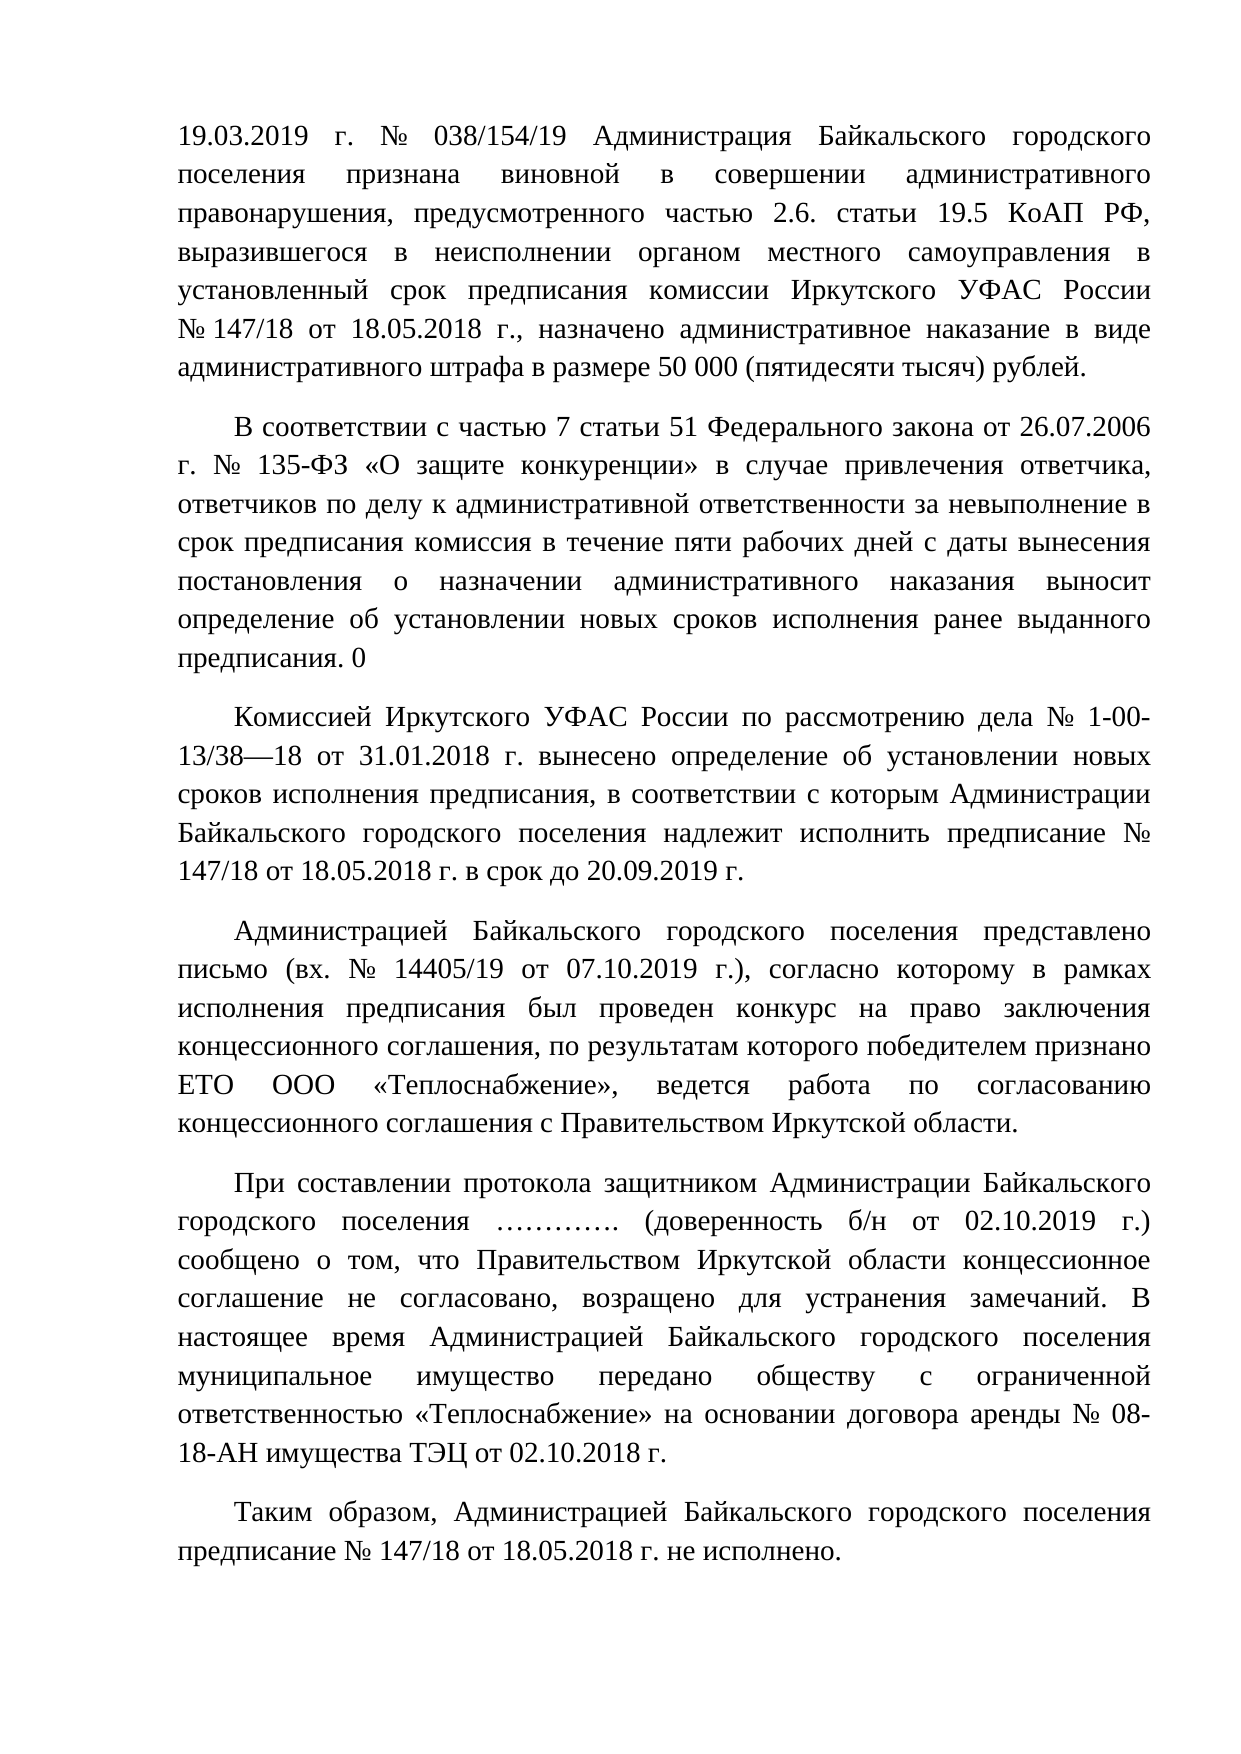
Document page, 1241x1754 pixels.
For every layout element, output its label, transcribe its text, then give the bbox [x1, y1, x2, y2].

text Администрацией Байкальского городского поселения представлено письмо (вх. № 14405/19 от 07.10.2019 г.), согласно которому в рамках исполнения предписания был проведен конкурс на право заключения концессионного соглашения, по результатам которого победителем признано ЕТО ООО «Теплоснабжение», ведется работа по согласованию концессионного соглашения с Правительством Иркутской области. [177, 913, 1152, 1139]
text При составлении протокола защитником Администрации Байкальского городского поселения …………. (доверенность б/н от 02.10.2019 г.) сообщено о том, что Правительством Иркутской области концессионное соглашение не согласовано, возращено для устранения замечаний. В настоящее время Администрацией Байкальского городского поселения муниципальное имущество передано обществу с ограниченной ответственностью «Теплоснабжение» на основании договора аренды № 08-18-АН имущества ТЭЦ от 02.10.2018 г. [177, 1165, 1152, 1468]
text В соответствии с частью 7 статьи 51 Федерального закона от 26.07.2006 г. № 135-ФЗ «О защите конкуренции» в случае привлечения ответчика, ответчиков по делу к административной ответственности за невыполнение в срок предписания комиссия в течение пяти рабочих дней с даты вынесения постановления о назначении административного наказания выносит определение об установлении новых сроков исполнения ранее выданного предписания. 0 [177, 409, 1152, 673]
text Таким образом, Администрацией Байкальского городского поселения предписание № 147/18 от 18.05.2018 г. не исполнено. [177, 1494, 1152, 1566]
text Комиссией Иркутского УФАС России по рассмотрению дела № 1-00-13/38—18 от 31.01.2018 г. вынесено определение об установлении новых сроков исполнения предписания, в соответствии с которым Администрации Байкальского городского поселения надлежит исполнить предписание № 147/18 от 18.05.2018 г. в срок до 20.09.2019 г. [177, 699, 1152, 887]
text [177, 118, 1152, 383]
